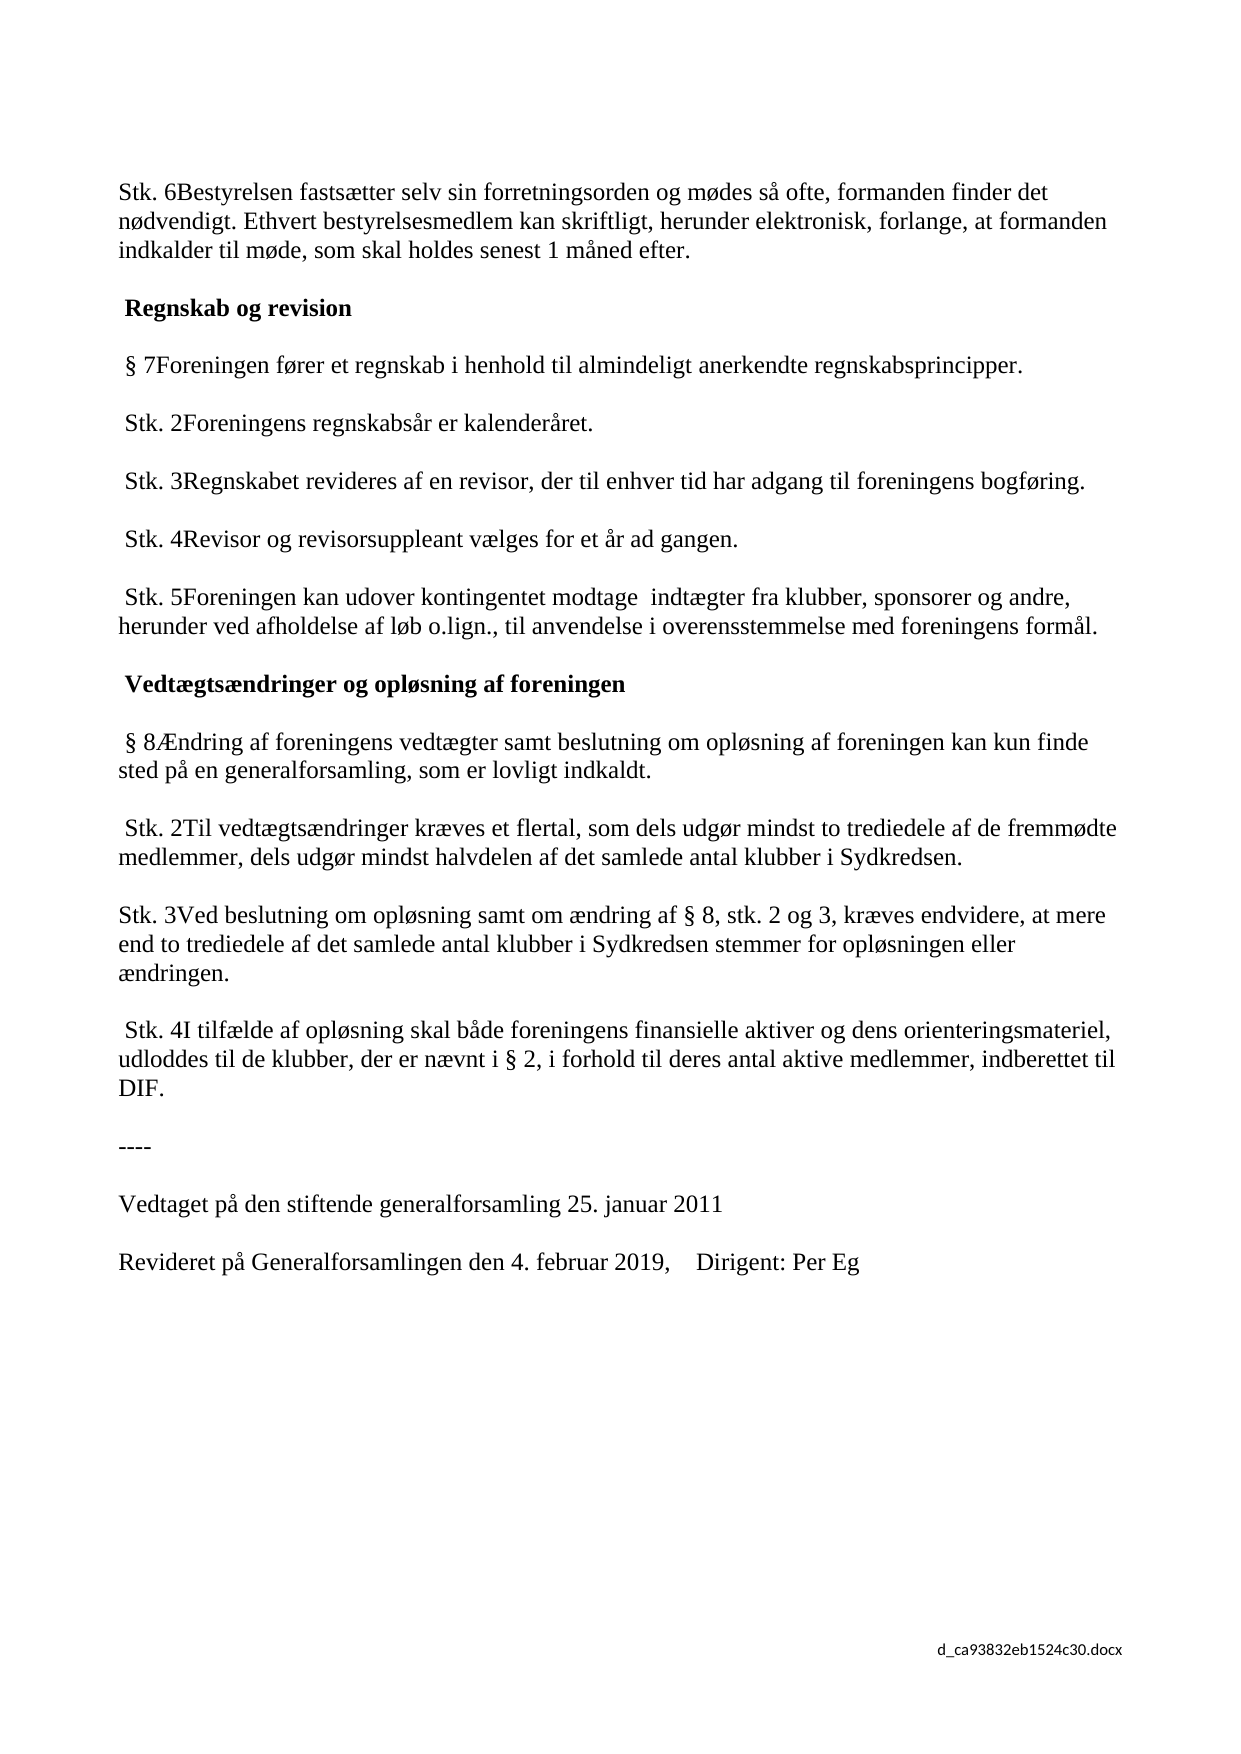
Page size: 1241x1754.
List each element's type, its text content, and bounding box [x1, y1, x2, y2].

text § 8Ændring af foreningens vedtægter samt beslutning om opløsning af foreningen kan kun finde sted på en generalforsamling, som er lovligt indkaldt. [118, 727, 1122, 784]
text Vedtægtsændringer og opløsning af foreningen [118, 669, 1122, 698]
text Stk. 2Foreningens regnskabsår er kalenderåret. [118, 408, 1122, 437]
text Stk. 4I tilfælde af opløsning skal både foreningens finansielle aktiver og dens orienteringsmateriel, udloddes til de klubber, der er nævnt i § 2, i forhold til deres antal aktive medlemmer, indberettet til DIF. [118, 1016, 1122, 1102]
text Stk. 3Regnskabet revideres af en revisor, der til enhver tid har adgang til foreningens bogføring. [118, 466, 1122, 495]
text Stk. 2Til vedtægtsændringer kræves et flertal, som dels udgør mindst to trediedele af de fremmødte medlemmer, dels udgør mindst halvdelen af det samlede antal klubber i Sydkredsen. [118, 813, 1122, 871]
text Regnskab og revision [118, 293, 1122, 321]
text § 7Foreningen fører et regnskab i henhold til almindeligt anerkendte regnskabsprincipper. [118, 351, 1122, 379]
text Stk. 4Revisor og revisorsuppleant vælges for et år ad gangen. [118, 524, 1122, 553]
text Revideret på Generalforsamlingen den 4. februar 2019, Dirigent: Per Eg [118, 1247, 1122, 1276]
text ---- [118, 1131, 1122, 1160]
text Stk. 6Bestyrelsen fastsætter selv sin forretningsorden og mødes så ofte, formanden finder det nødvendigt. Ethvert bestyrelsesmedlem kan skriftligt, herunder elektronisk, forlange, at formanden indkalder til møde, som skal holdes senest 1 måned efter. [118, 177, 1122, 263]
text Stk. 3Ved beslutning om opløsning samt om ændring af § 8, stk. 2 og 3, kræves endvidere, at mere end to trediedele af det samlede antal klubber i Sydkredsen stemmer for opløsningen eller ændringen. [118, 900, 1122, 986]
text Vedtaget på den stiftende generalforsamling 25. januar 2011 [118, 1189, 1122, 1218]
text Stk. 5Foreningen kan udover kontingentet modtage indtægter fra klubber, sponsorer og andre, herunder ved afholdelse af løb o.lign., til anvendelse i overensstemmelse med foreningens formål. [118, 582, 1122, 640]
